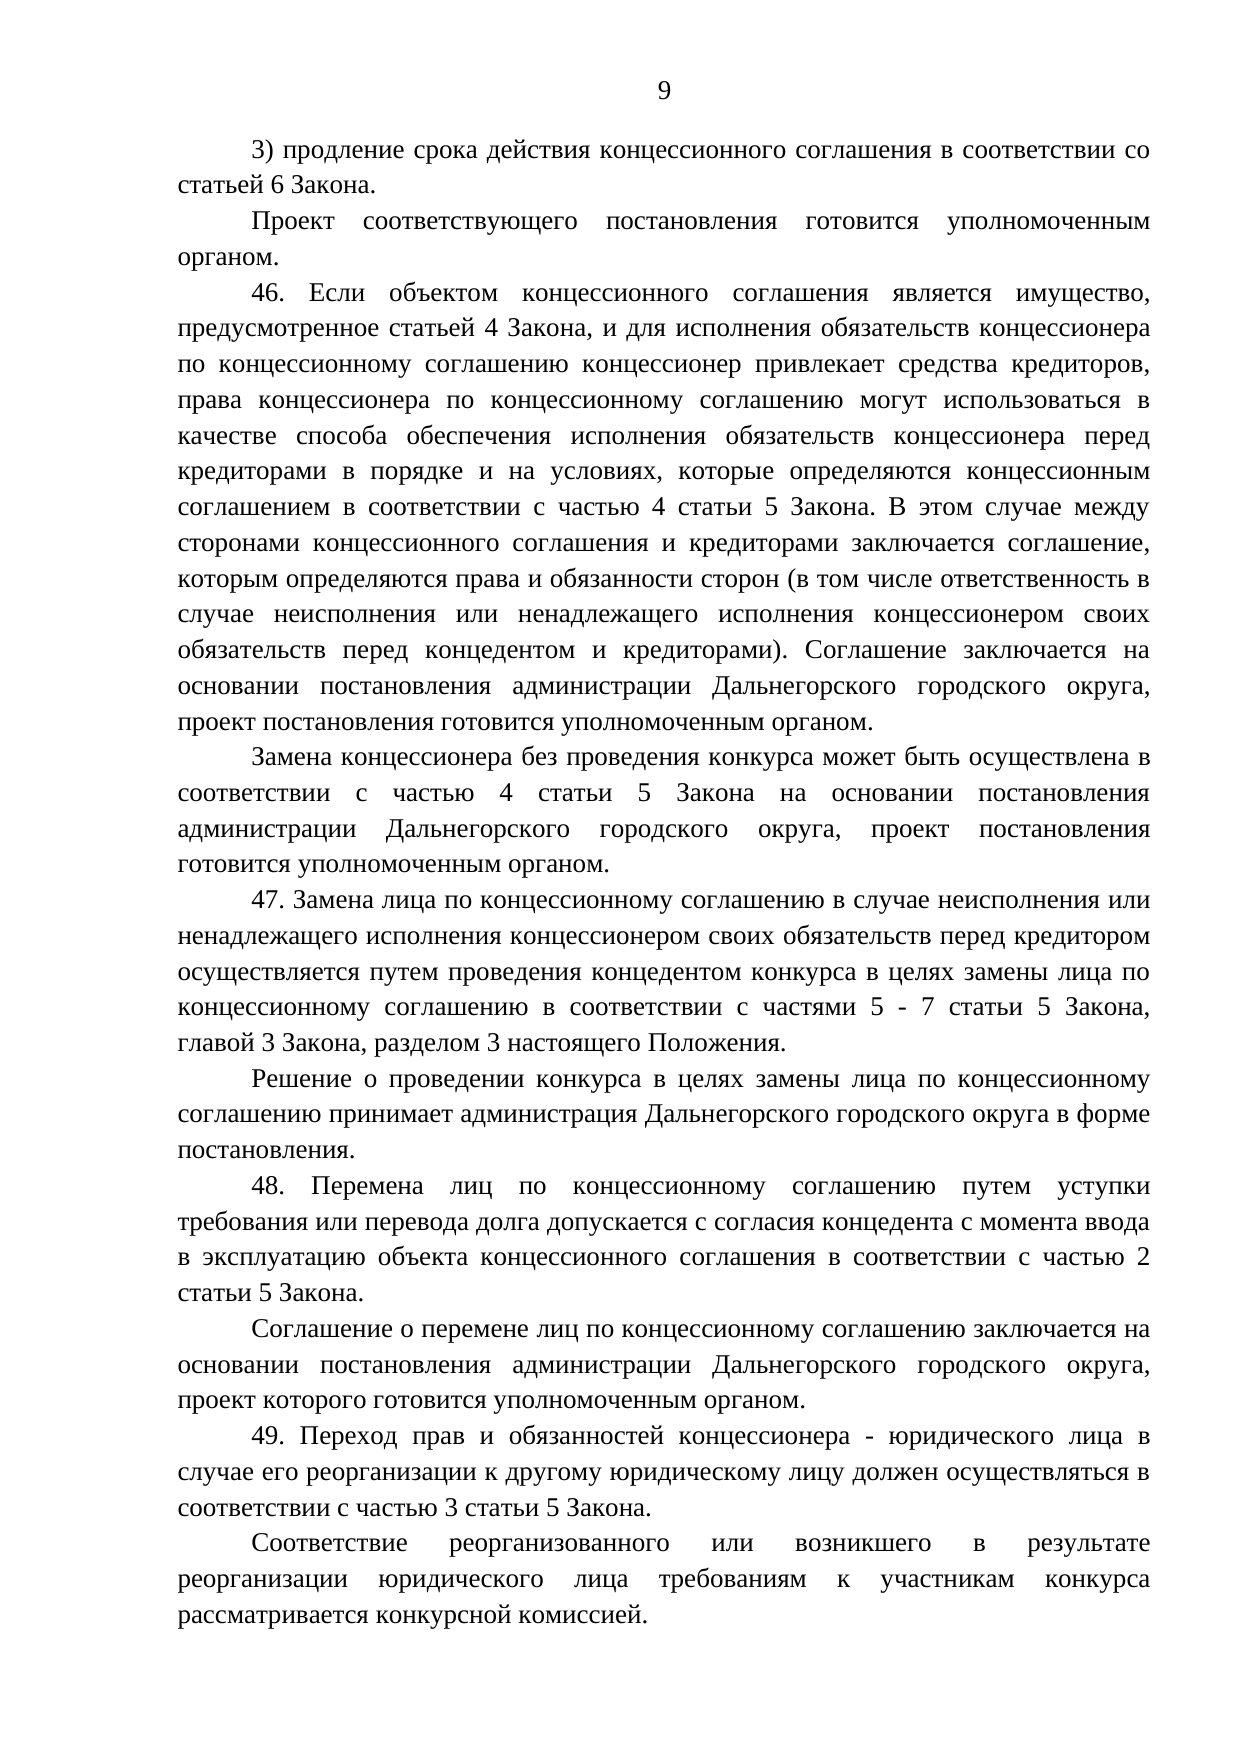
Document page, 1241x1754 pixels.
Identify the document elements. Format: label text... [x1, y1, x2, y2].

text Решение о проведении конкурса в целях замены лица по концессионному соглашению принимает администрация Дальнегорского городского округа в форме постановления. [177, 1062, 1152, 1164]
text 46. Если объектом концессионного соглашения является имущество, предусмотренное статьей 4 Закона, и для исполнения обязательств концессионера по концессионному соглашению концессионер привлекает средства кредиторов, права концессионера по концессионному соглашению могут использоваться в качестве способа обеспечения исполнения обязательств концессионера перед кредиторами в порядке и на условиях, которые определяются концессионным соглашением в соответствии с частью 4 статьи 5 Закона. В этом случае между сторонами концессионного соглашения и кредиторами заключается соглашение, которым определяются права и обязанности сторон (в том числе ответственность в случае неисполнения или ненадлежащего исполнения концессионером своих обязательств перед концедентом и кредиторами). Соглашение заключается на основании постановления администрации Дальнегорского городского округа, проект постановления готовится уполномоченным органом. [177, 276, 1152, 736]
text 47. Замена лица по концессионному соглашению в случае неисполнения или ненадлежащего исполнения концессионером своих обязательств перед кредитором осуществляется путем проведения концедентом конкурса в целях замены лица по концессионному соглашению в соответствии с частями 5 - 7 статьи 5 Закона, главой 3 Закона, разделом 3 настоящего Положения. [177, 883, 1152, 1057]
text 48. Перемена лиц по концессионному соглашению путем уступки требования или перевода долга допускается с согласия концедента с момента ввода в эксплуатацию объекта концессионного соглашения в соответствии с частью 2 статьи 5 Закона. [177, 1169, 1152, 1307]
text 3) продление срока действия концессионного соглашения в соответствии со статьей 6 Закона. [177, 133, 1152, 200]
text Соответствие реорганизованного или возникшего в результате реорганизации юридического лица требованиям к участникам конкурса рассматривается конкурсной комиссией. [177, 1526, 1152, 1629]
text Замена концессионера без проведения конкурса может быть осуществлена в соответствии с частью 4 статьи 5 Закона на основании постановления администрации Дальнегорского городского округа, проект постановления готовится уполномоченным органом. [177, 740, 1152, 879]
text Проект соответствующего постановления готовится уполномоченным органом. [177, 204, 1152, 271]
text 49. Переход прав и обязанностей концессионера - юридического лица в случае его реорганизации к другому юридическому лицу должен осуществляться в соответствии с частью 3 статьи 5 Закона. [177, 1419, 1152, 1522]
text Соглашение о перемене лиц по концессионному соглашению заключается на основании постановления администрации Дальнегорского городского округа, проект которого готовится уполномоченным органом. [177, 1312, 1152, 1414]
